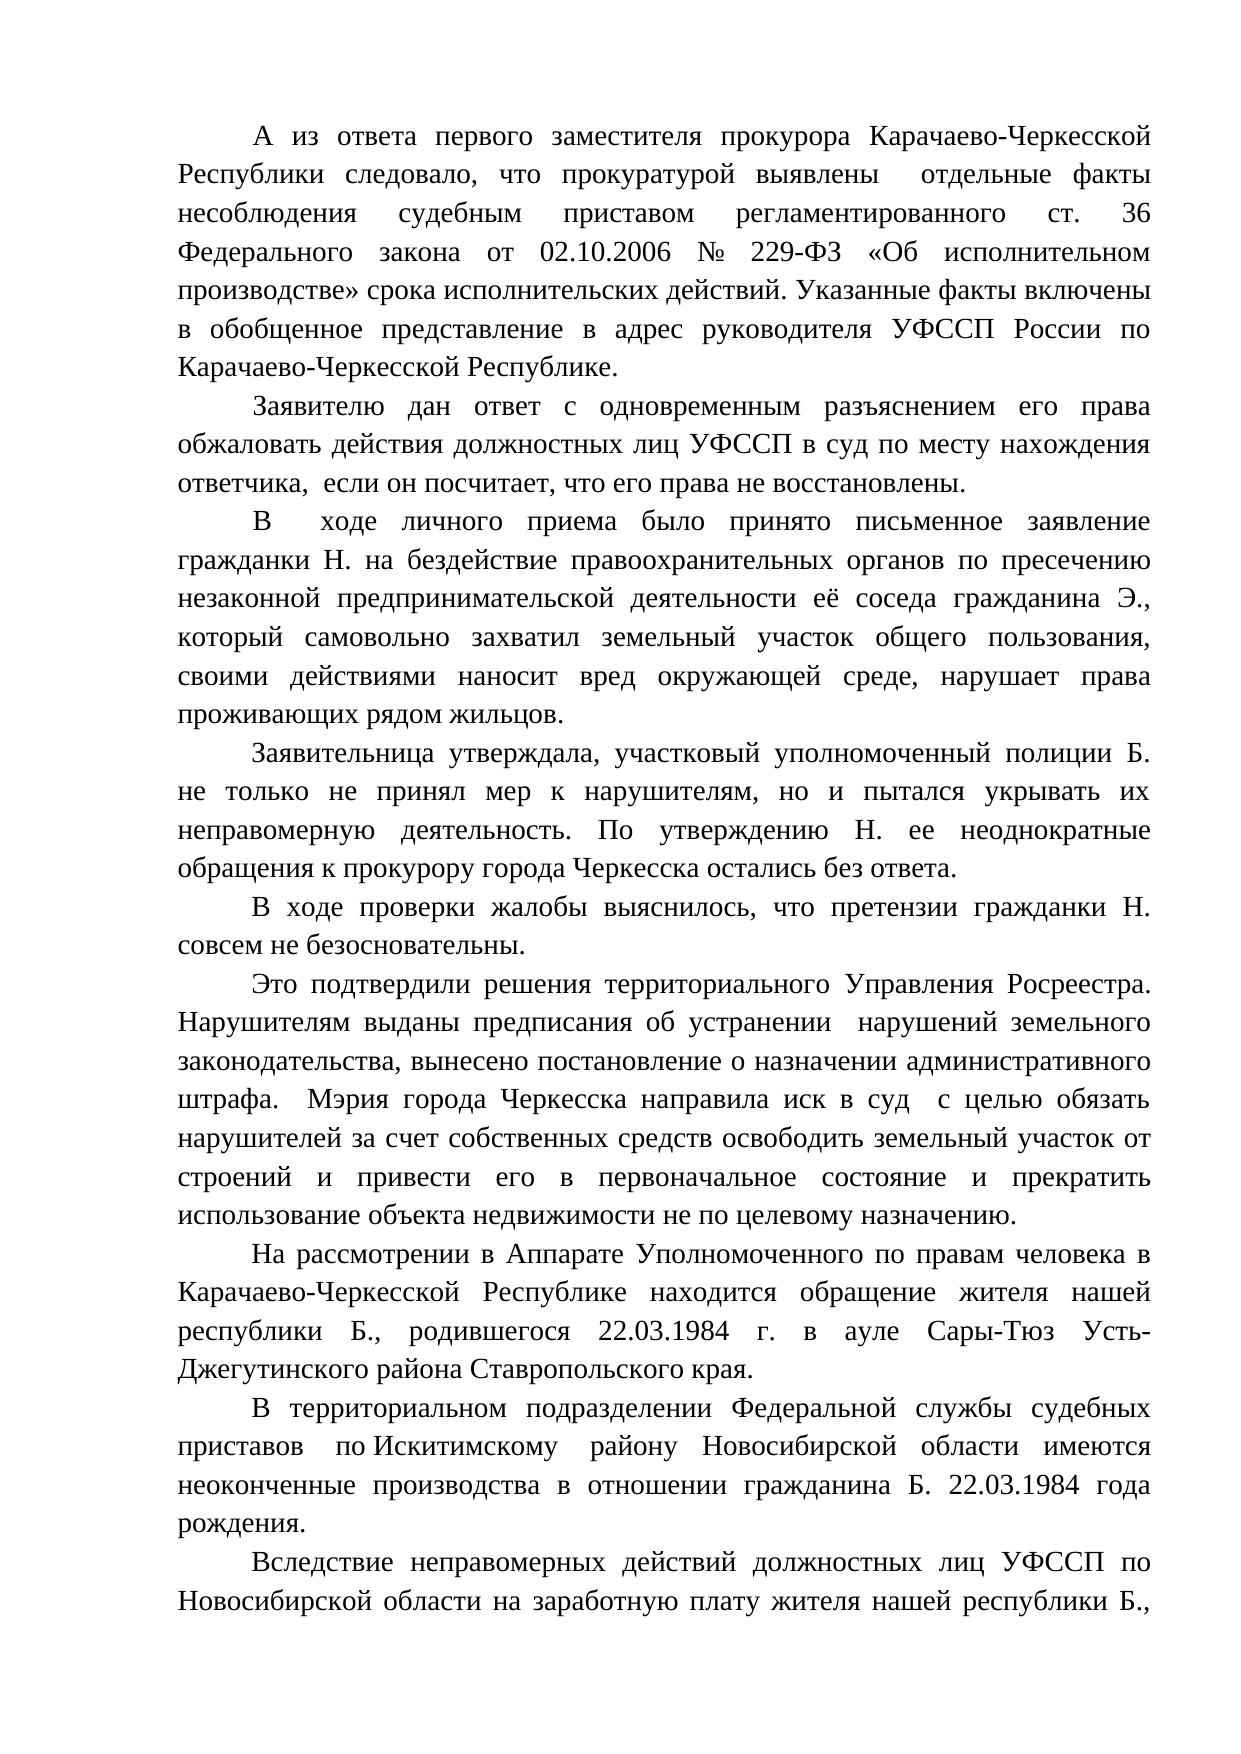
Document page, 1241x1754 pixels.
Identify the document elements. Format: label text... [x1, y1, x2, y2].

text В ходе личного приема было принято письменное заявление гражданки Н. на бездействие правоохранительных органов по пресечению незаконной предпринимательской деятельности её соседа гражданина Э., который самовольно захватил земельный участок общего пользования, своими действиями наносит вред окружающей среде, нарушает права проживающих рядом жильцов. [177, 503, 1152, 730]
text А из ответа первого заместителя прокурора Карачаево-Черкесской Республики следовало, что прокуратурой выявлены отдельные факты несоблюдения судебным приставом регламентированного ст. 36 Федерального закона от 02.10.2006 № 229-ФЗ «Об исполнительном производстве» срока исполнительских действий. Указанные факты включены в обобщенное представление в адрес руководителя УФССП России по Карачаево-Черкесской Республике. [177, 118, 1152, 383]
text В территориальном подразделении Федеральной службы судебных приставов по Искитимскому району Новосибирской области имеются неоконченные производства в отношении гражданина Б. 22.03.1984 года рождения. [177, 1390, 1152, 1539]
text На рассмотрении в Аппарате Уполномоченного по правам человека в Карачаево-Черкесской Республике находится обращение жителя нашей республики Б., родившегося 22.03.1984 г. в ауле Сары-Тюз Усть-Джегутинского района Ставропольского края. [177, 1236, 1152, 1385]
text Это подтвердили решения территориального Управления Росреестра. Нарушителям выданы предписания об устранении нарушений земельного законодательства, вынесено постановление о назначении административного штрафа. Мэрия города Черкесска направила иск в суд с целью обязать нарушителей за счет собственных средств освободить земельный участок от строений и привести его в первоначальное состояние и прекратить использование объекта недвижимости не по целевому назначению. [177, 966, 1152, 1231]
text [177, 1544, 1152, 1616]
text В ходе проверки жалобы выяснилось, что претензии гражданки Н. совсем не безосновательны. [177, 889, 1152, 961]
text Заявителю дан ответ с одновременным разъяснением его права обжаловать действия должностных лиц УФССП в суд по месту нахождения ответчика, если он посчитает, что его права не восстановлены. [177, 388, 1152, 498]
text Заявительница утверждала, участковый уполномоченный полиции Б. не только не принял мер к нарушителям, но и пытался укрывать их неправомерную деятельность. По утверждению Н. ее неоднократные обращения к прокурору города Черкесска остались без ответа. [177, 735, 1152, 884]
